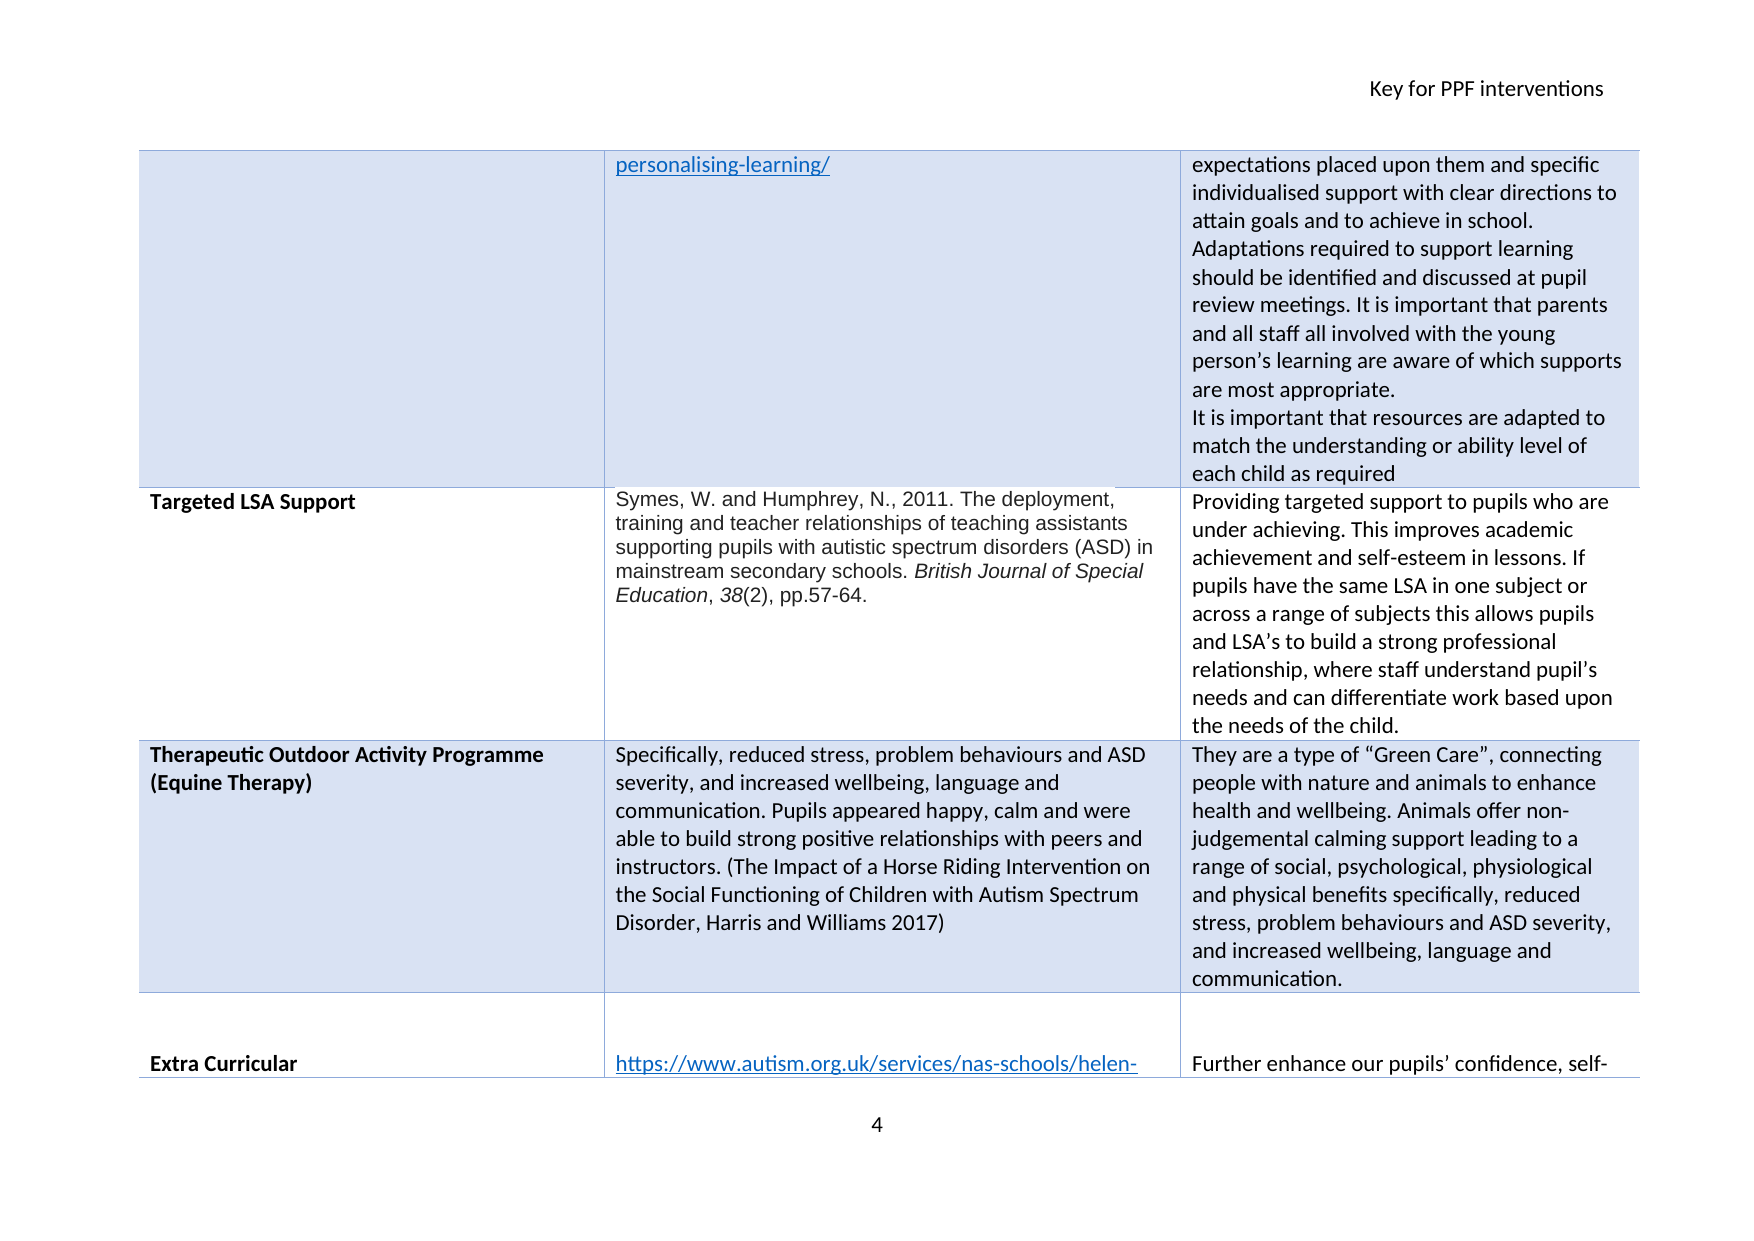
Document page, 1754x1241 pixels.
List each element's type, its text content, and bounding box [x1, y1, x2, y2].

table_cell Extra Curricular [139, 993, 604, 1077]
table_cell Targeted LSA Support [139, 488, 604, 739]
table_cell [605, 993, 1180, 1077]
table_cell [1181, 151, 1639, 487]
table_cell They are a type of “Green Care”, connecting people with nature and animals to enhance health and wellbeing. Animals offer non-judgemental calming support leading to a range of social, psychological, physiological and physical benefits specifically, reduced stress, problem behaviours and ASD severity, and increased wellbeing, language and communication. [1181, 741, 1639, 992]
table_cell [139, 151, 604, 487]
table_cell Specifically, reduced stress, problem behaviours and ASD severity, and increased wellbeing, language and communication. Pupils appeared happy, calm and were able to build strong positive relationships with peers and instructors. (The Impact of a Horse Riding Intervention on the Social Functioning of Children with Autism Spectrum Disorder, Harris and Williams 2017) [605, 741, 1180, 992]
table_cell Symes, W. and Humphrey, N., 2011. The deployment, training and teacher relationships of teaching assistants supporting pupils with autistic spectrum disorders (ASD) in mainstream secondary schools. British Journal of Special Education, 38(2), pp.57-64. [605, 488, 1180, 739]
table_cell Providing targeted support to pupils who are under achieving. This improves academic achievement and self-esteem in lessons. If pupils have the same LSA in one subject or across a range of subjects this allows pupils and LSA’s to build a strong professional relationship, where staff understand pupil’s needs and can differentiate work based upon the needs of the child. [1181, 488, 1639, 739]
table_cell Therapeutic Outdoor Activity Programme (Equine Therapy) [139, 741, 604, 992]
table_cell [1181, 993, 1639, 1077]
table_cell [605, 151, 1180, 487]
